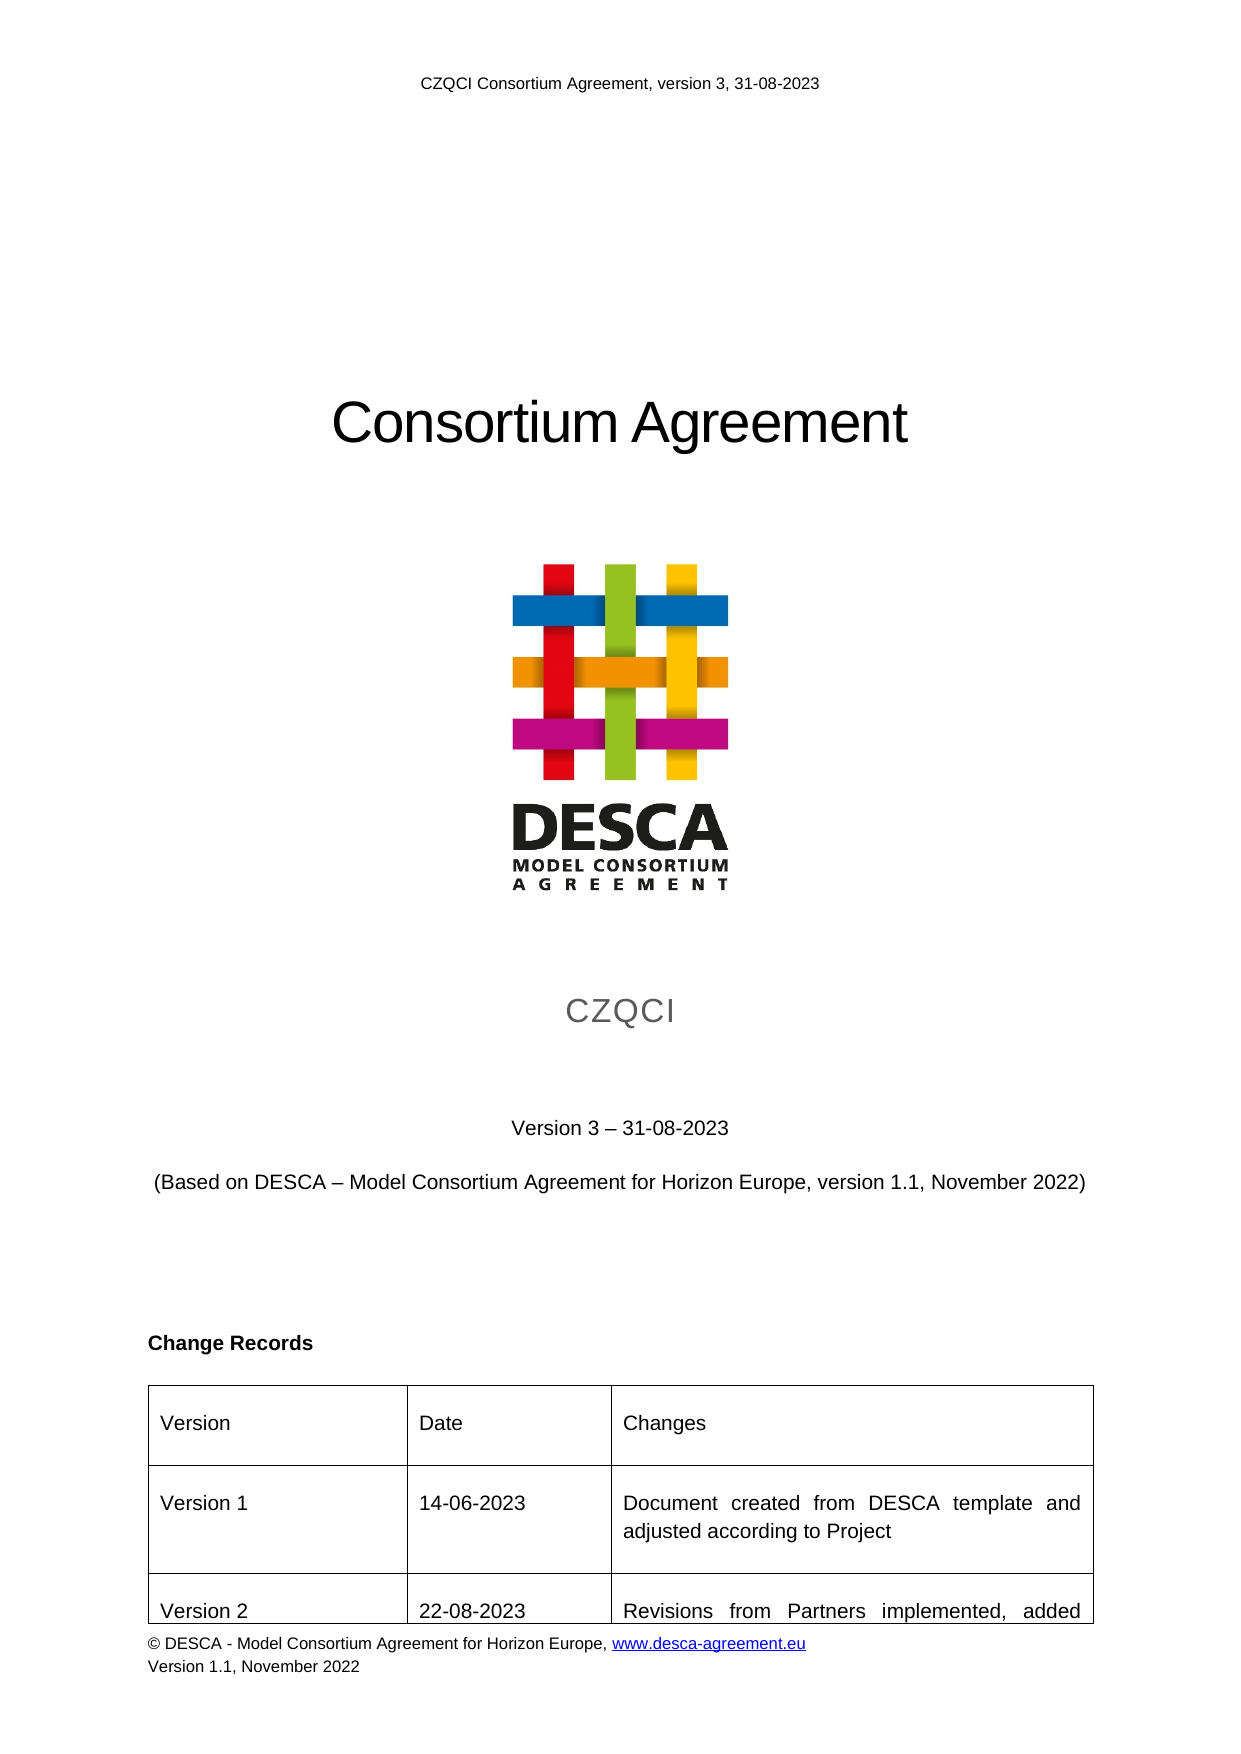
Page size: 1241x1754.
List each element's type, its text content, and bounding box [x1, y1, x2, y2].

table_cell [612, 1574, 1093, 1623]
table_cell 14-06-2023 [408, 1466, 611, 1573]
picture [486, 546, 754, 908]
table_header Changes [612, 1386, 1093, 1464]
table_cell Version 2 [149, 1574, 407, 1623]
table_header Date [408, 1386, 611, 1464]
title Consortium Agreement [148, 388, 1092, 455]
text Change Records [148, 1331, 1092, 1355]
text Version 3 – 31-08-2023 [148, 1116, 1092, 1140]
table_cell Version 1 [149, 1466, 407, 1573]
table_cell 22-08-2023 [408, 1574, 611, 1623]
table_header Version [149, 1386, 407, 1464]
text (Based on DESCA – Model Consortium Agreement for Horizon Europe, version 1.1, November 2022) [148, 1170, 1092, 1194]
subtitle CZQCI [148, 991, 1092, 1029]
table_cell Document created from DESCA template and adjusted according to Project [612, 1466, 1093, 1573]
